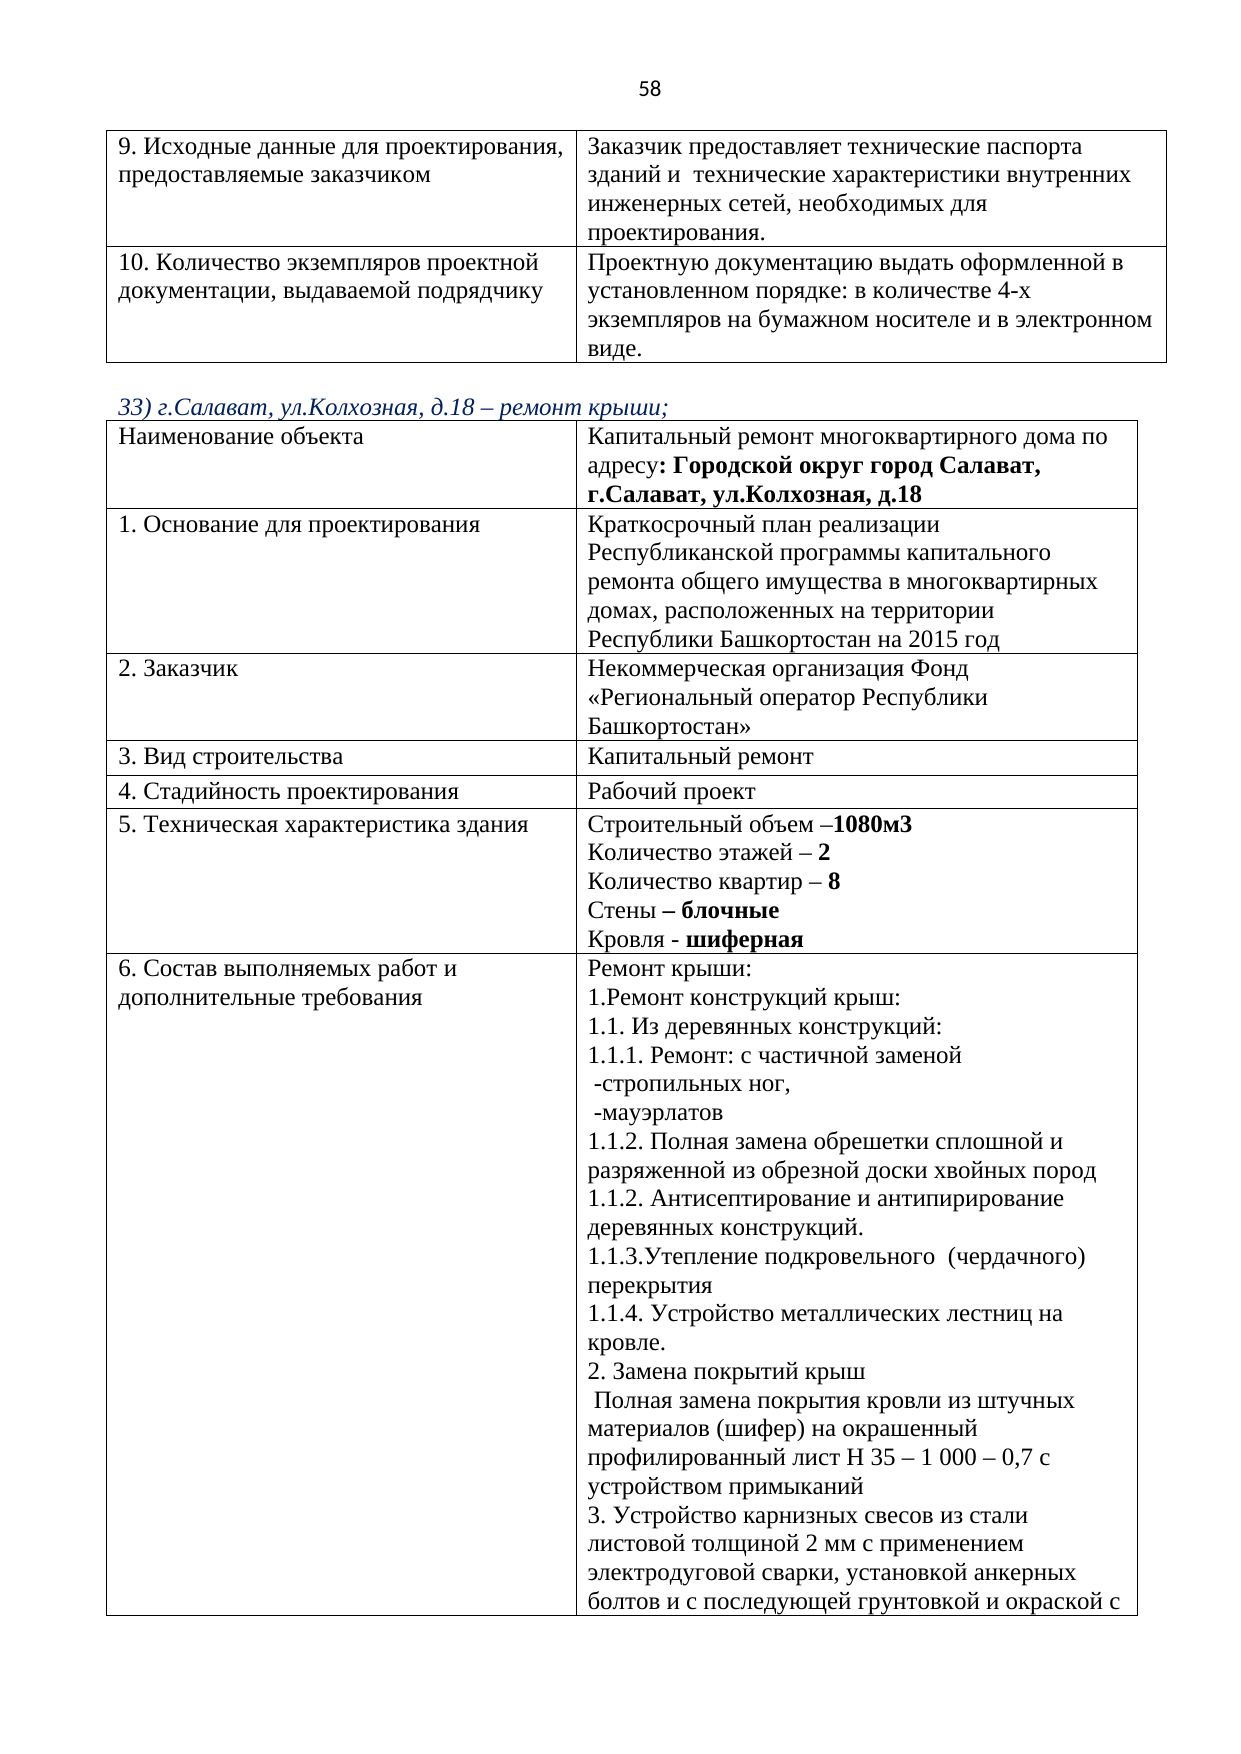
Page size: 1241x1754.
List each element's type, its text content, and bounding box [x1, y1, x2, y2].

table_cell Рабочий проект [577, 776, 1137, 808]
text 33) г.Салават, ул.Колхозная, д.18 – ремонт крыши; [118, 392, 1181, 420]
table_cell 10. Количество экземпляров проектной документации, выдаваемой подрядчику [107, 247, 576, 362]
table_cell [577, 954, 1137, 1615]
table_cell Строительный объем –1080м3 Количество этажей – 2 Количество квартир – 8 Стены – блочные Кровля - шиферная [577, 809, 1137, 952]
table_cell 4. Стадийность проектирования [107, 776, 576, 808]
table_header Наименование объекта [107, 421, 576, 508]
table_cell 3. Вид строительства [107, 741, 576, 775]
table_cell Некоммерческая организация Фонд «Региональный оператор Республики Башкортостан» [577, 654, 1137, 740]
table_cell 2. Заказчик [107, 654, 576, 740]
table_cell Капитальный ремонт [577, 741, 1137, 775]
table_cell Заказчик предоставляет технические паспорта зданий и технические характеристики внутренних инженерных сетей, необходимых для проектирования. [577, 131, 1166, 246]
table_cell Проектную документацию выдать оформленной в установленном порядке: в количестве 4-х экземпляров на бумажном носителе и в электронном виде. [577, 247, 1166, 362]
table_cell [107, 954, 576, 1615]
table_header Капитальный ремонт многоквартирного дома по адресу: Городской округ город Салават, г.Салават, ул.Колхозная, д.18 [577, 421, 1137, 508]
table_cell 5. Техническая характеристика здания [107, 809, 576, 952]
table_cell 1. Основание для проектирования [107, 509, 576, 652]
table_cell Краткосрочный план реализации Республиканской программы капитального ремонта общего имущества в многоквартирных домах, расположенных на территории Республики Башкортостан на 2015 год [577, 509, 1137, 652]
table_cell 9. Исходные данные для проектирования, предоставляемые заказчиком [107, 131, 576, 246]
